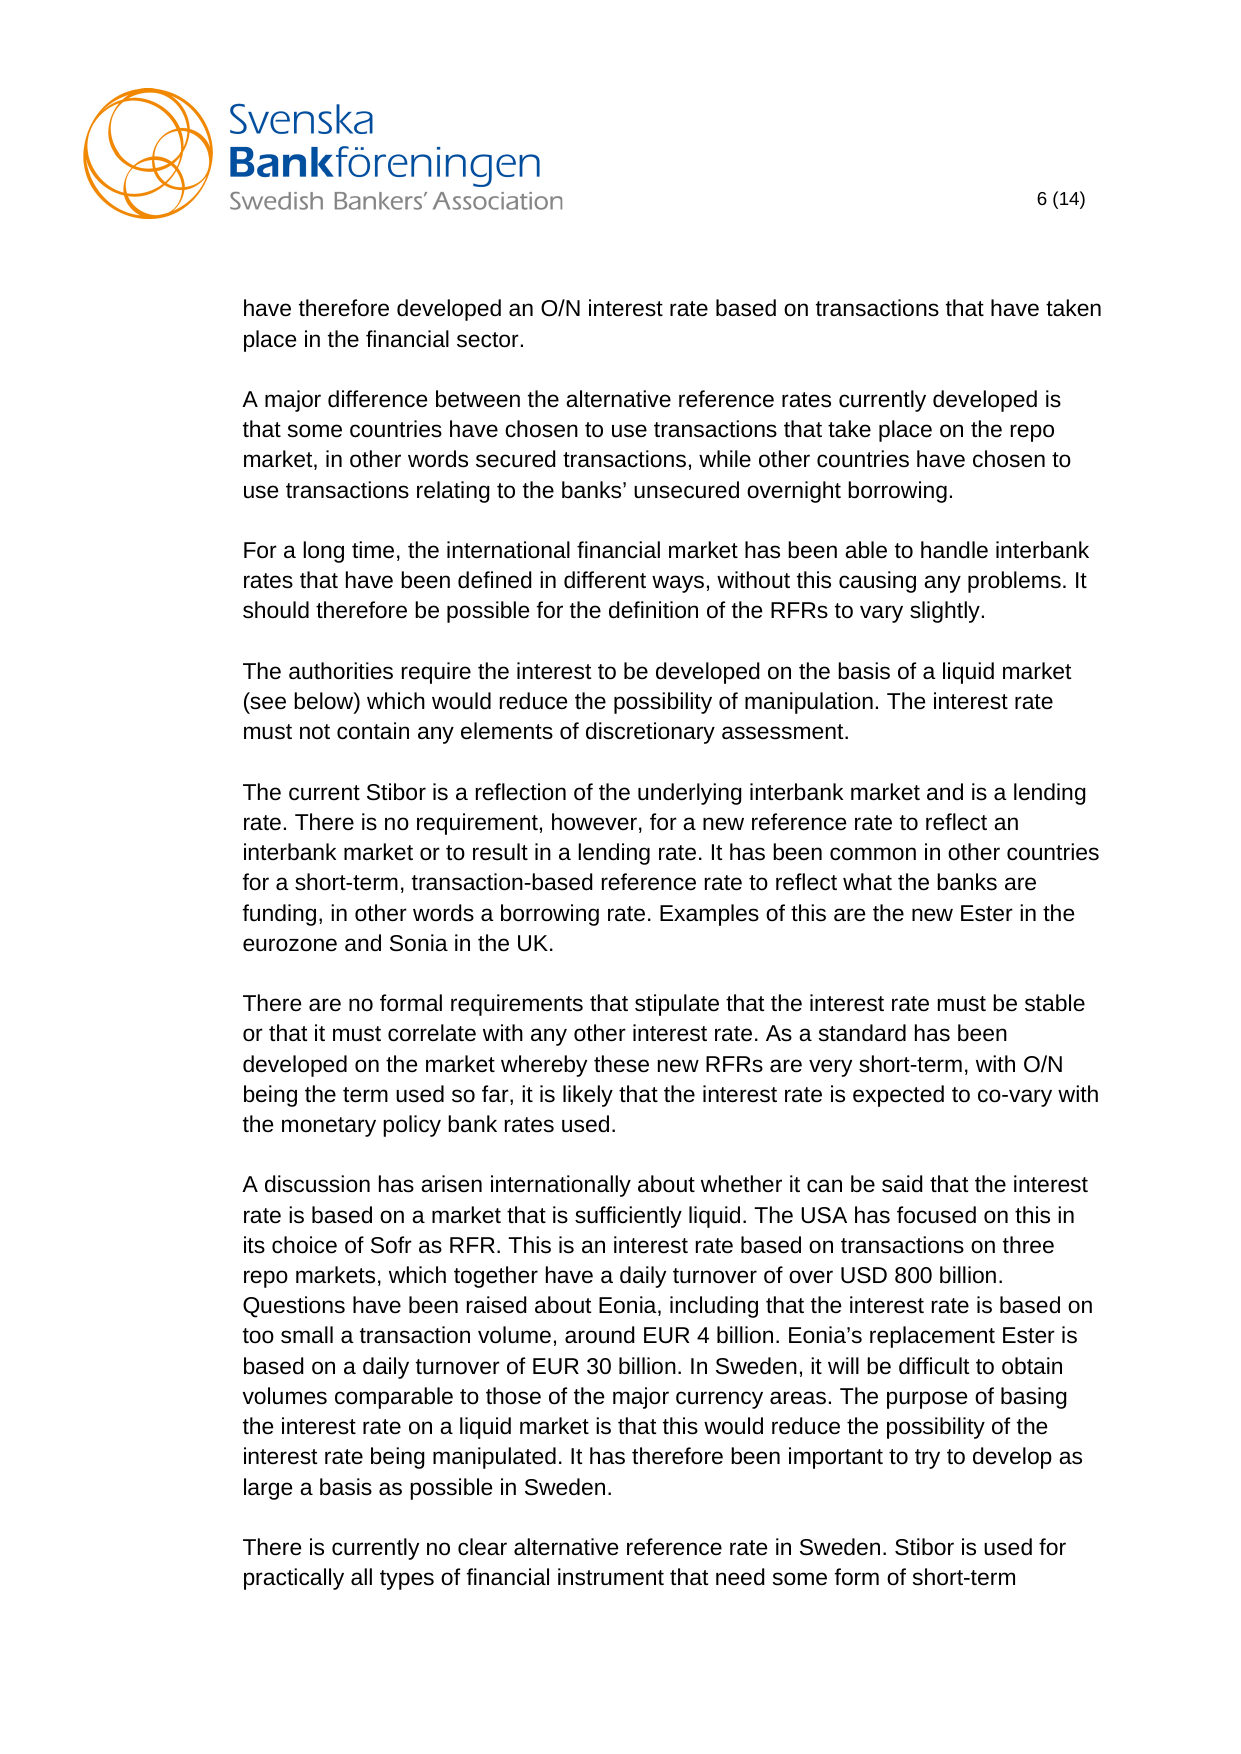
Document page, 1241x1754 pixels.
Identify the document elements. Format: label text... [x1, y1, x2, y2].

text For a long time, the international financial market has been able to handle interbank rates that have been defined in different ways, without this causing any problems. It should therefore be possible for the definition of the RFRs to vary slightly. [242, 537, 1104, 624]
text A discussion has arisen internationally about whether it can be said that the interest rate is based on a market that is sufficiently liquid. The USA has focused on this in its choice of Sofr as RFR. This is an interest rate based on transactions on three repo markets, which together have a daily turnover of over USD 800 billion. Questions have been raised about Eonia, including that the interest rate is based on too small a transaction volume, around EUR 4 billion. Eonia’s replacement Ester is based on a daily turnover of EUR 30 billion. In Sweden, it will be difficult to obtain volumes comparable to those of the major currency areas. The purpose of basing the interest rate on a liquid market is that this would reduce the possibility of the interest rate being manipulated. It has therefore been important to try to develop as large a basis as possible in Sweden. [242, 1171, 1104, 1500]
text There are no formal requirements that stipulate that the interest rate must be stable or that it must correlate with any other interest rate. As a standard has been developed on the market whereby these new RFRs are very short-term, with O/N being the term used so far, it is likely that the interest rate is expected to co-vary with the monetary policy bank rates used. [242, 990, 1104, 1137]
text The current Stibor is a reflection of the underlying interbank market and is a lending rate. There is no requirement, however, for a new reference rate to reflect an interbank market or to result in a lending rate. It has been common in other countries for a short-term, transaction-based reference rate to reflect what the banks are funding, in other words a borrowing rate. Examples of this are the new Ester in the eurozone and Sonia in the UK. [242, 779, 1104, 956]
text The authorities require the interest to be developed on the basis of a liquid market (see below) which would reduce the possibility of manipulation. The interest rate must not contain any elements of discretionary assessment. [242, 658, 1104, 744]
picture [83, 88, 563, 219]
text A major difference between the alternative reference rates currently developed is that some countries have chosen to use transactions that take place on the repo market, in other words secured transactions, while other countries have chosen to use transactions relating to the banks’ unsecured overnight borrowing. [242, 386, 1104, 503]
